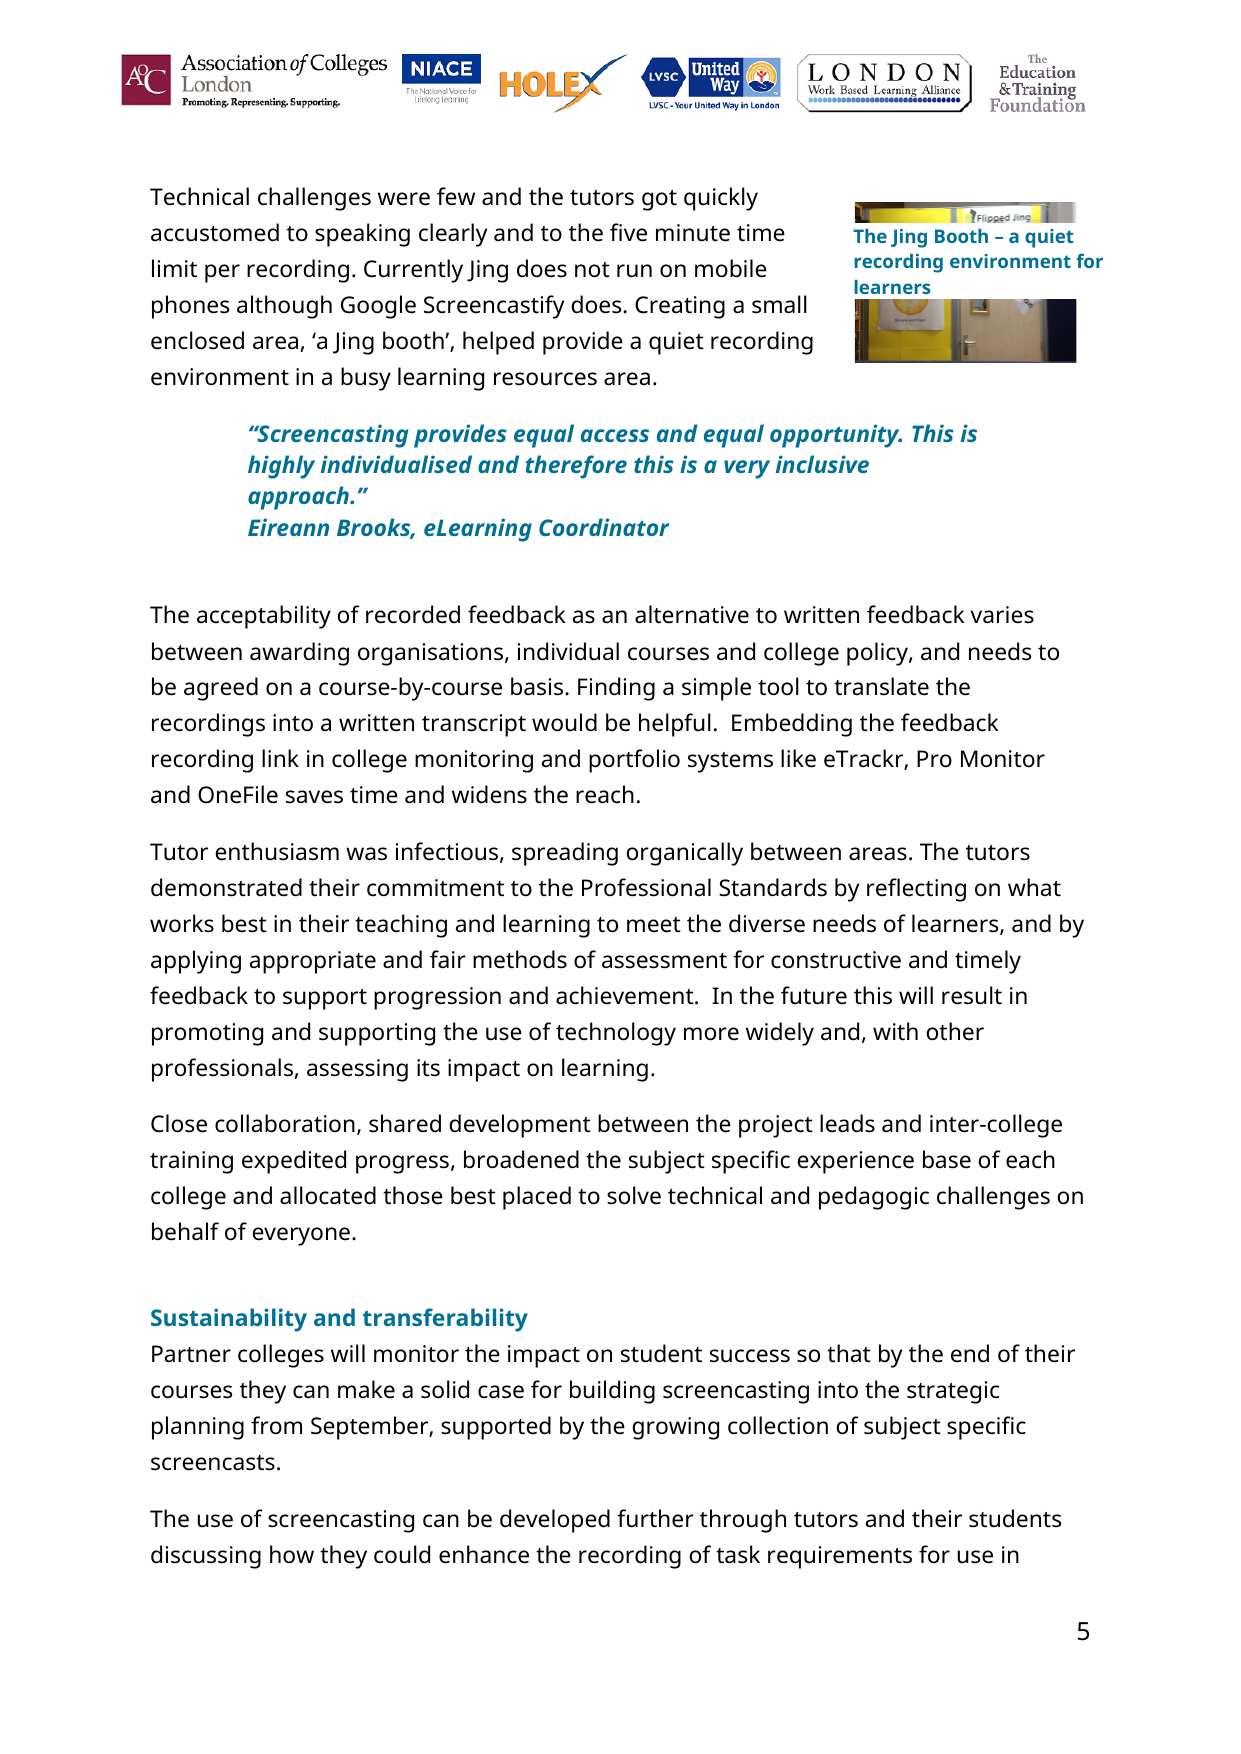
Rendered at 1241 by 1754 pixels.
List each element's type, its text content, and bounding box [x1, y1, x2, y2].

text Partner colleges will monitor the impact on student success so that by the end of their courses they can make a solid case for building screencasting into the strategic planning from September, supported by the growing collection of subject specific screencasts. [150, 1338, 1090, 1477]
picture [854, 202, 1077, 223]
text Eireann Brooks, eLearning Coordinator [247, 511, 993, 543]
text Tutor enthusiasm was infectious, spreading organically between areas. The tutors demonstrated their commitment to the Professional Standards by reflecting on what works best in their teaching and learning to meet the diverse needs of learners, and by applying appropriate and fair methods of assessment for constructive and timely feedback to support progression and achievement. In the future this will result in promoting and supporting the use of technology more widely and, with other professionals, assessing its impact on learning. [150, 836, 1090, 1083]
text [150, 1503, 1090, 1570]
picture [854, 299, 1077, 363]
text “Screencasting provides equal access and equal opportunity. This is highly individualised and therefore this is a very inclusive approach.” [247, 418, 993, 511]
picture [121, 54, 1090, 113]
text The acceptability of recorded feedback as an alternative to written feedback varies between awarding organisations, individual courses and college policy, and needs to be agreed on a course-by-course basis. Finding a simple tool to translate the recordings into a written transcript would be helpful. Embedding the feedback recording link in college monitoring and portfolio systems like eTrackr, Pro Monitor and OneFile saves time and widens the reach. [150, 599, 1090, 810]
text Technical challenges were few and the tutors got quickly accustomed to speaking clearly and to the five minute time limit per recording. Currently Jing does not run on mobile phones although Google Screencastify does. Creating a small enclosed area, ‘a Jing booth’, helped provide a quiet recording environment in a busy learning resources area. [150, 181, 1090, 392]
subtitle Sustainability and transferability [150, 1302, 1090, 1333]
text Close collaboration, shared development between the project leads and inter-college training expedited progress, broadened the subject specific experience base of each college and allocated those best placed to solve technical and pedagogic challenges on behalf of everyone. [150, 1108, 1090, 1247]
